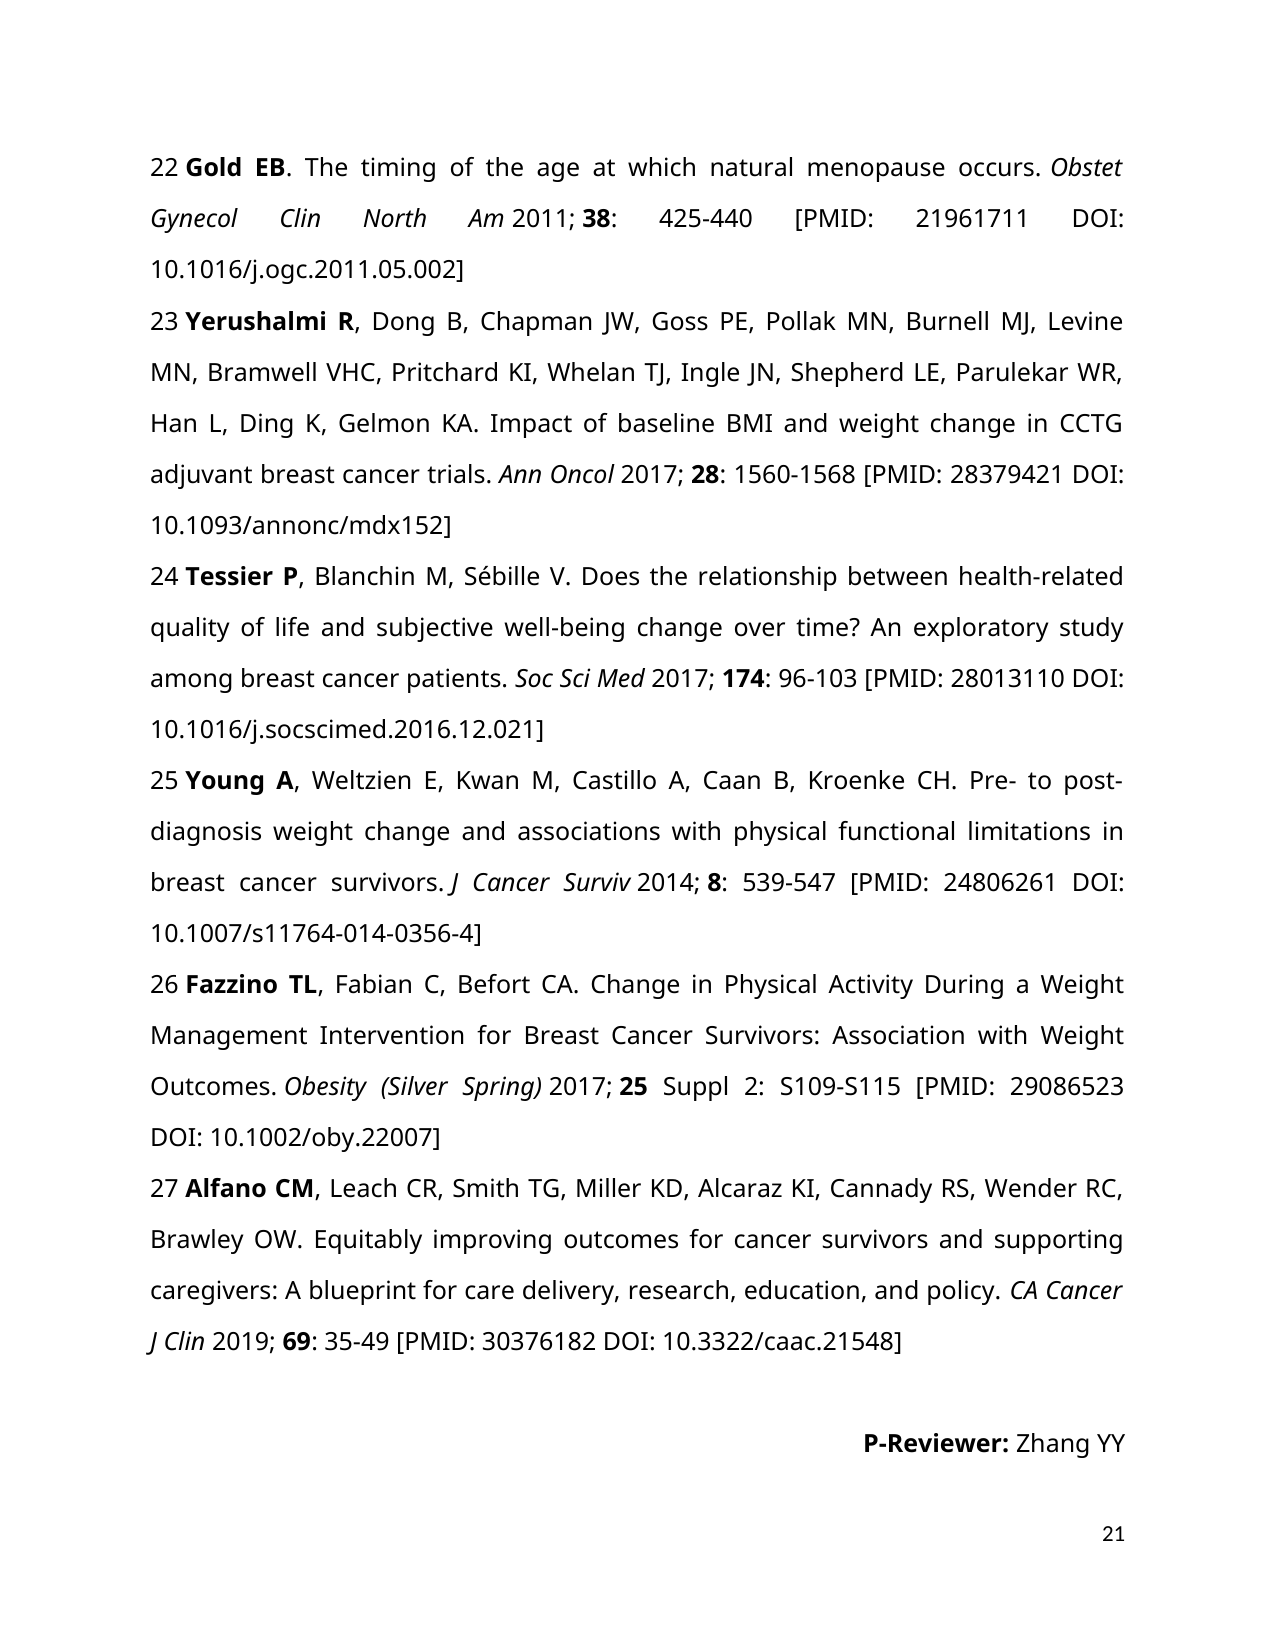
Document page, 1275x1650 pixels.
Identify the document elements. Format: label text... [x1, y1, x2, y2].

text 26 Fazzino TL, Fabian C, Befort CA. Change in Physical Activity During a Weight Management Intervention for Breast Cancer Survivors: Association with Weight Outcomes. Obesity (Silver Spring) 2017; 25 Suppl 2: S109-S115 [PMID: 29086523 DOI: 10.1002/oby.22007] [150, 967, 1125, 1154]
text 22 Gold EB. The timing of the age at which natural menopause occurs. Obstet Gynecol Clin North Am 2011; 38: 425-440 [PMID: 21961711 DOI: 10.1016/j.ogc.2011.05.002] [150, 150, 1125, 286]
text 25 Young A, Weltzien E, Kwan M, Castillo A, Caan B, Kroenke CH. Pre- to post-diagnosis weight change and associations with physical functional limitations in breast cancer survivors. J Cancer Surviv 2014; 8: 539-547 [PMID: 24806261 DOI: 10.1007/s11764-014-0356-4] [150, 762, 1125, 950]
text 23 Yerushalmi R, Dong B, Chapman JW, Goss PE, Pollak MN, Burnell MJ, Levine MN, Bramwell VHC, Pritchard KI, Whelan TJ, Ingle JN, Shepherd LE, Parulekar WR, Han L, Ding K, Gelmon KA. Impact of baseline BMI and weight change in CCTG adjuvant breast cancer trials. Ann Oncol 2017; 28: 1560-1568 [PMID: 28379421 DOI: 10.1093/annonc/mdx152] [150, 303, 1125, 541]
text P-Reviewer: Zhang YY [150, 1426, 1125, 1460]
text 27 Alfano CM, Leach CR, Smith TG, Miller KD, Alcaraz KI, Cannady RS, Wender RC, Brawley OW. Equitably improving outcomes for cancer survivors and supporting caregivers: A blueprint for care delivery, research, education, and policy. CA Cancer J Clin 2019; 69: 35-49 [PMID: 30376182 DOI: 10.3322/caac.21548] [150, 1171, 1125, 1358]
text 24 Tessier P, Blanchin M, Sébille V. Does the relationship between health-related quality of life and subjective well-being change over time? An exploratory study among breast cancer patients. Soc Sci Med 2017; 174: 96-103 [PMID: 28013110 DOI: 10.1016/j.socscimed.2016.12.021] [150, 558, 1125, 746]
